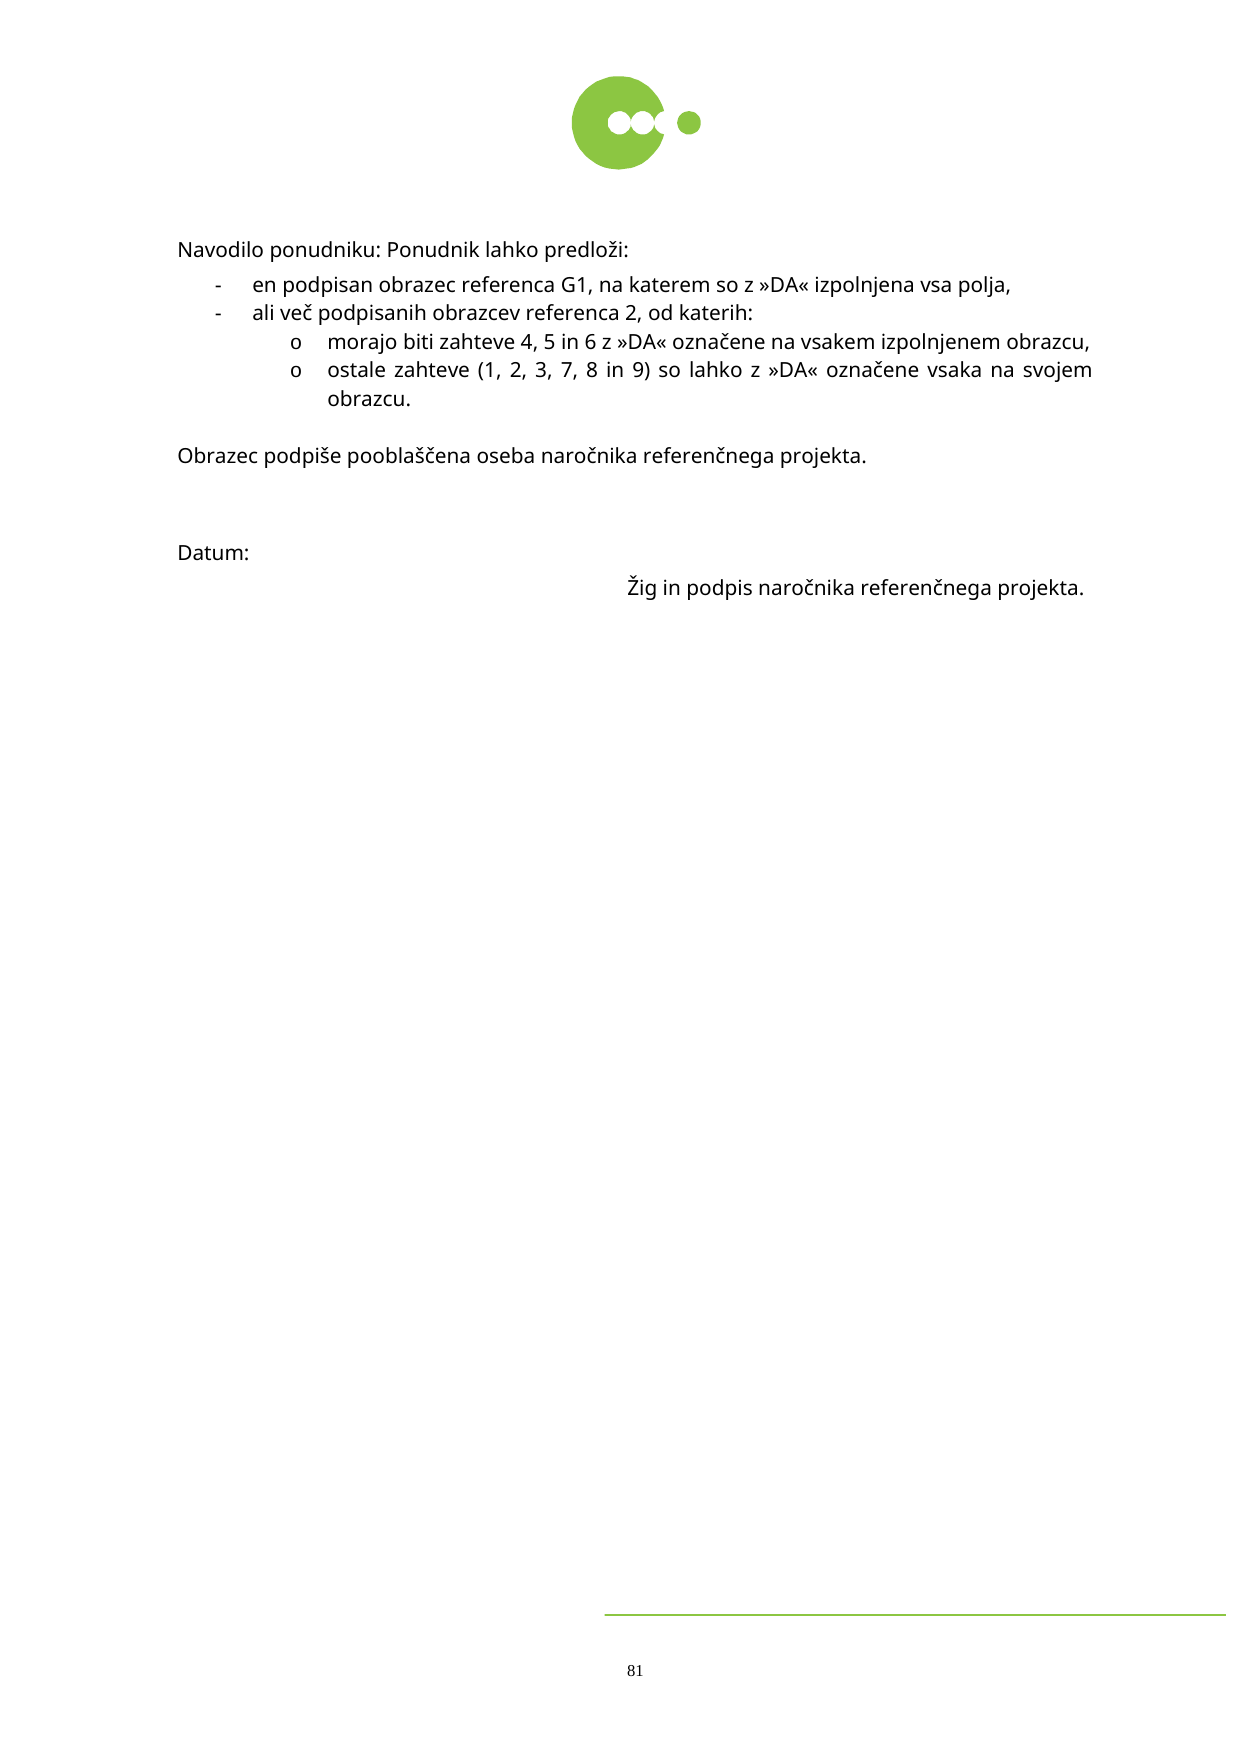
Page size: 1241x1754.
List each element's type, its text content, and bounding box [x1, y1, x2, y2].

text Obrazec podpiše pooblaščena oseba naročnika referenčnega projekta. [177, 441, 1093, 469]
list ali več podpisanih obrazcev referenca 2, od katerih: [214, 298, 1093, 327]
text Žig in podpis naročnika referenčnega projekta. [627, 573, 1093, 602]
text Datum: [177, 538, 1093, 567]
list ostale zahteve (1, 2, 3, 7, 8 in 9) so lahko z »DA« označene vsaka na svojem obrazcu. [289, 355, 1093, 412]
list morajo biti zahteve 4, 5 in 6 z »DA« označene na vsakem izpolnjenem obrazcu, [289, 327, 1093, 355]
text Navodilo ponudniku: Ponudnik lahko predloži: [177, 235, 1093, 264]
list en podpisan obrazec referenca G1, na katerem so z »DA« izpolnjena vsa polja, [214, 270, 1093, 298]
